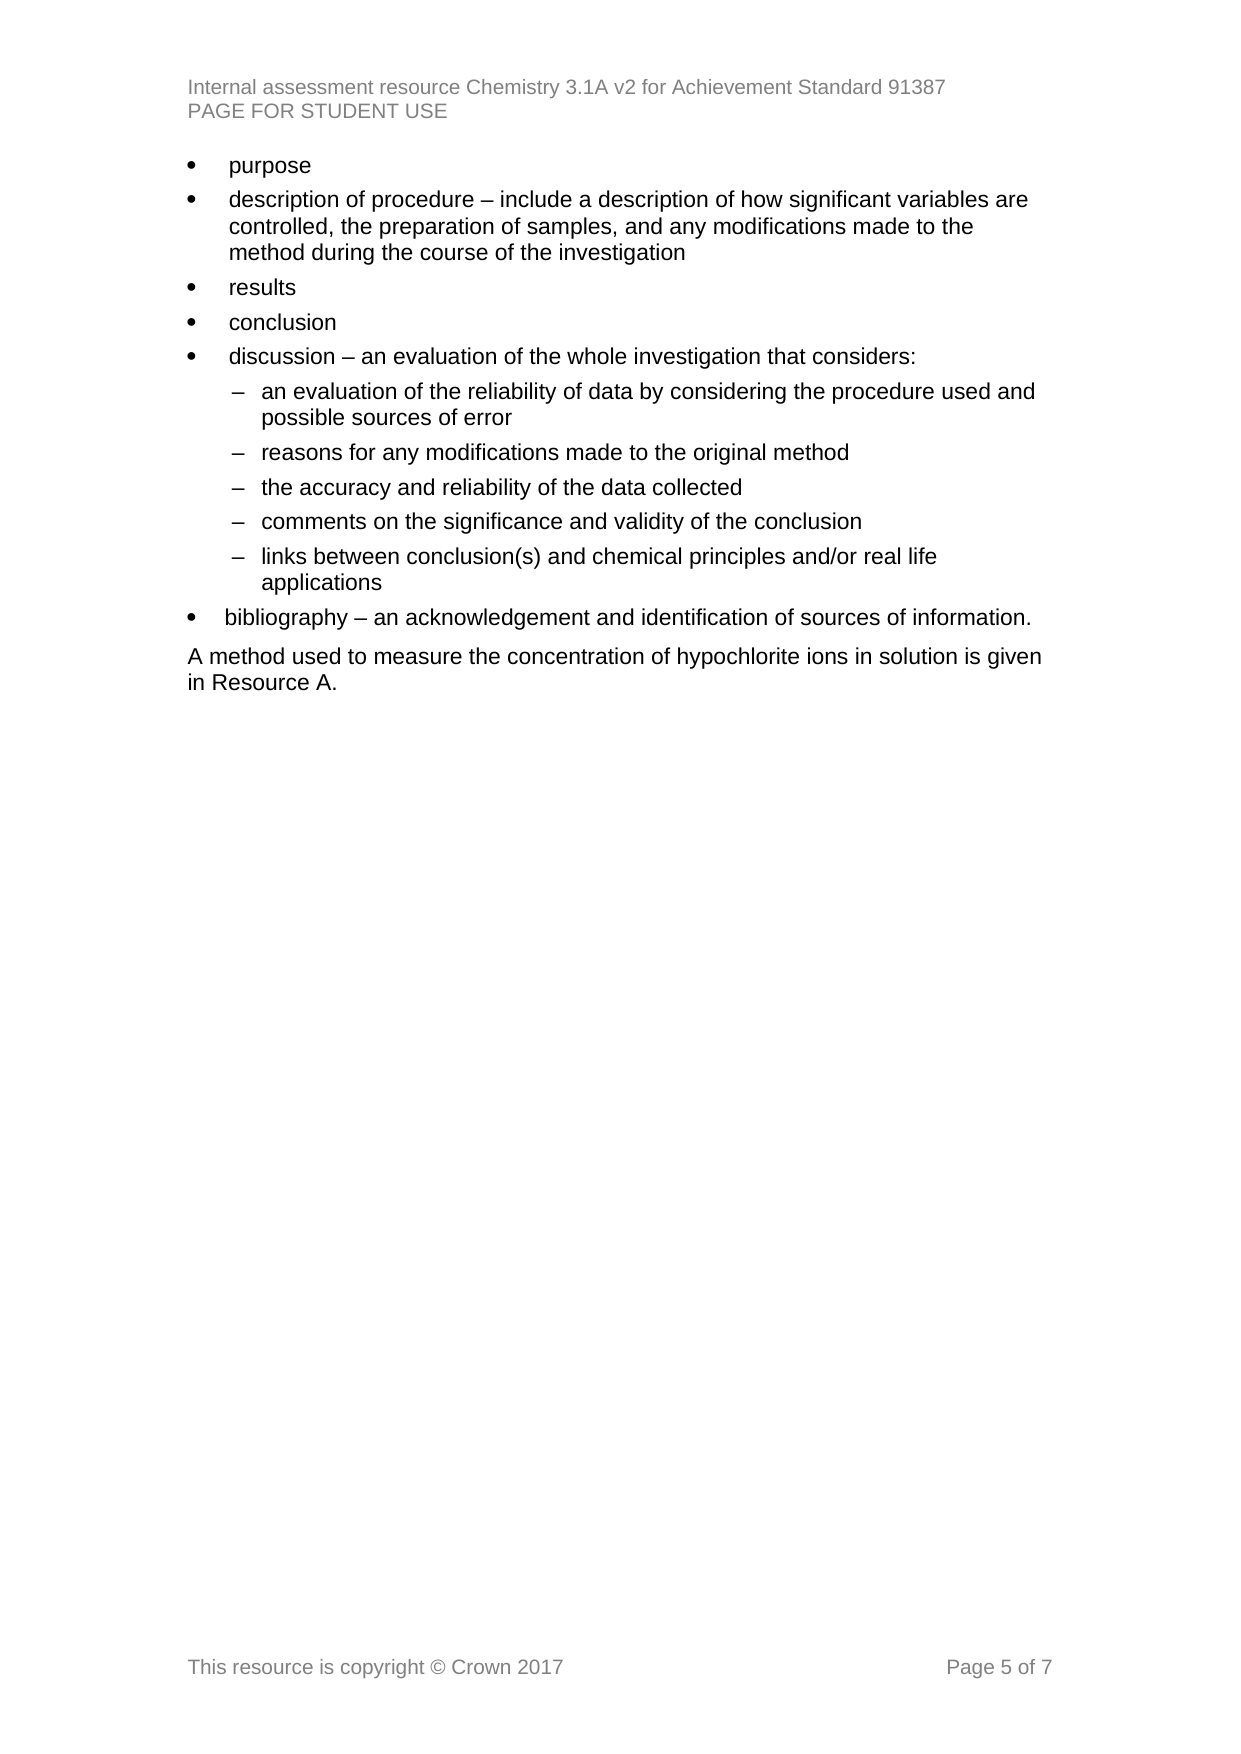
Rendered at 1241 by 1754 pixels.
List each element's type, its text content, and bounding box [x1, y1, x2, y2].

text purpose [187, 152, 1053, 178]
text an evaluation of the reliability of data by considering the procedure used and possible sources of error [232, 378, 1053, 431]
text discussion – an evaluation of the whole investigation that considers: [187, 343, 1053, 369]
text results [187, 274, 1053, 300]
text comments on the significance and validity of the conclusion [232, 508, 1053, 534]
text links between conclusion(s) and chemical principles and/or real life applications [232, 543, 1053, 596]
text description of procedure – include a description of how significant variables are controlled, the preparation of samples, and any modifications made to the method during the course of the investigation [187, 186, 1053, 265]
text the accuracy and reliability of the data collected [232, 473, 1053, 500]
text reasons for any modifications made to the original method [232, 439, 1053, 465]
text A method used to measure the concentration of hypochlorite ions in solution is given in Resource A. [187, 643, 1053, 696]
list bibliography – an acknowledgement and identification of sources of information. [187, 604, 1053, 630]
text conclusion [187, 308, 1053, 335]
